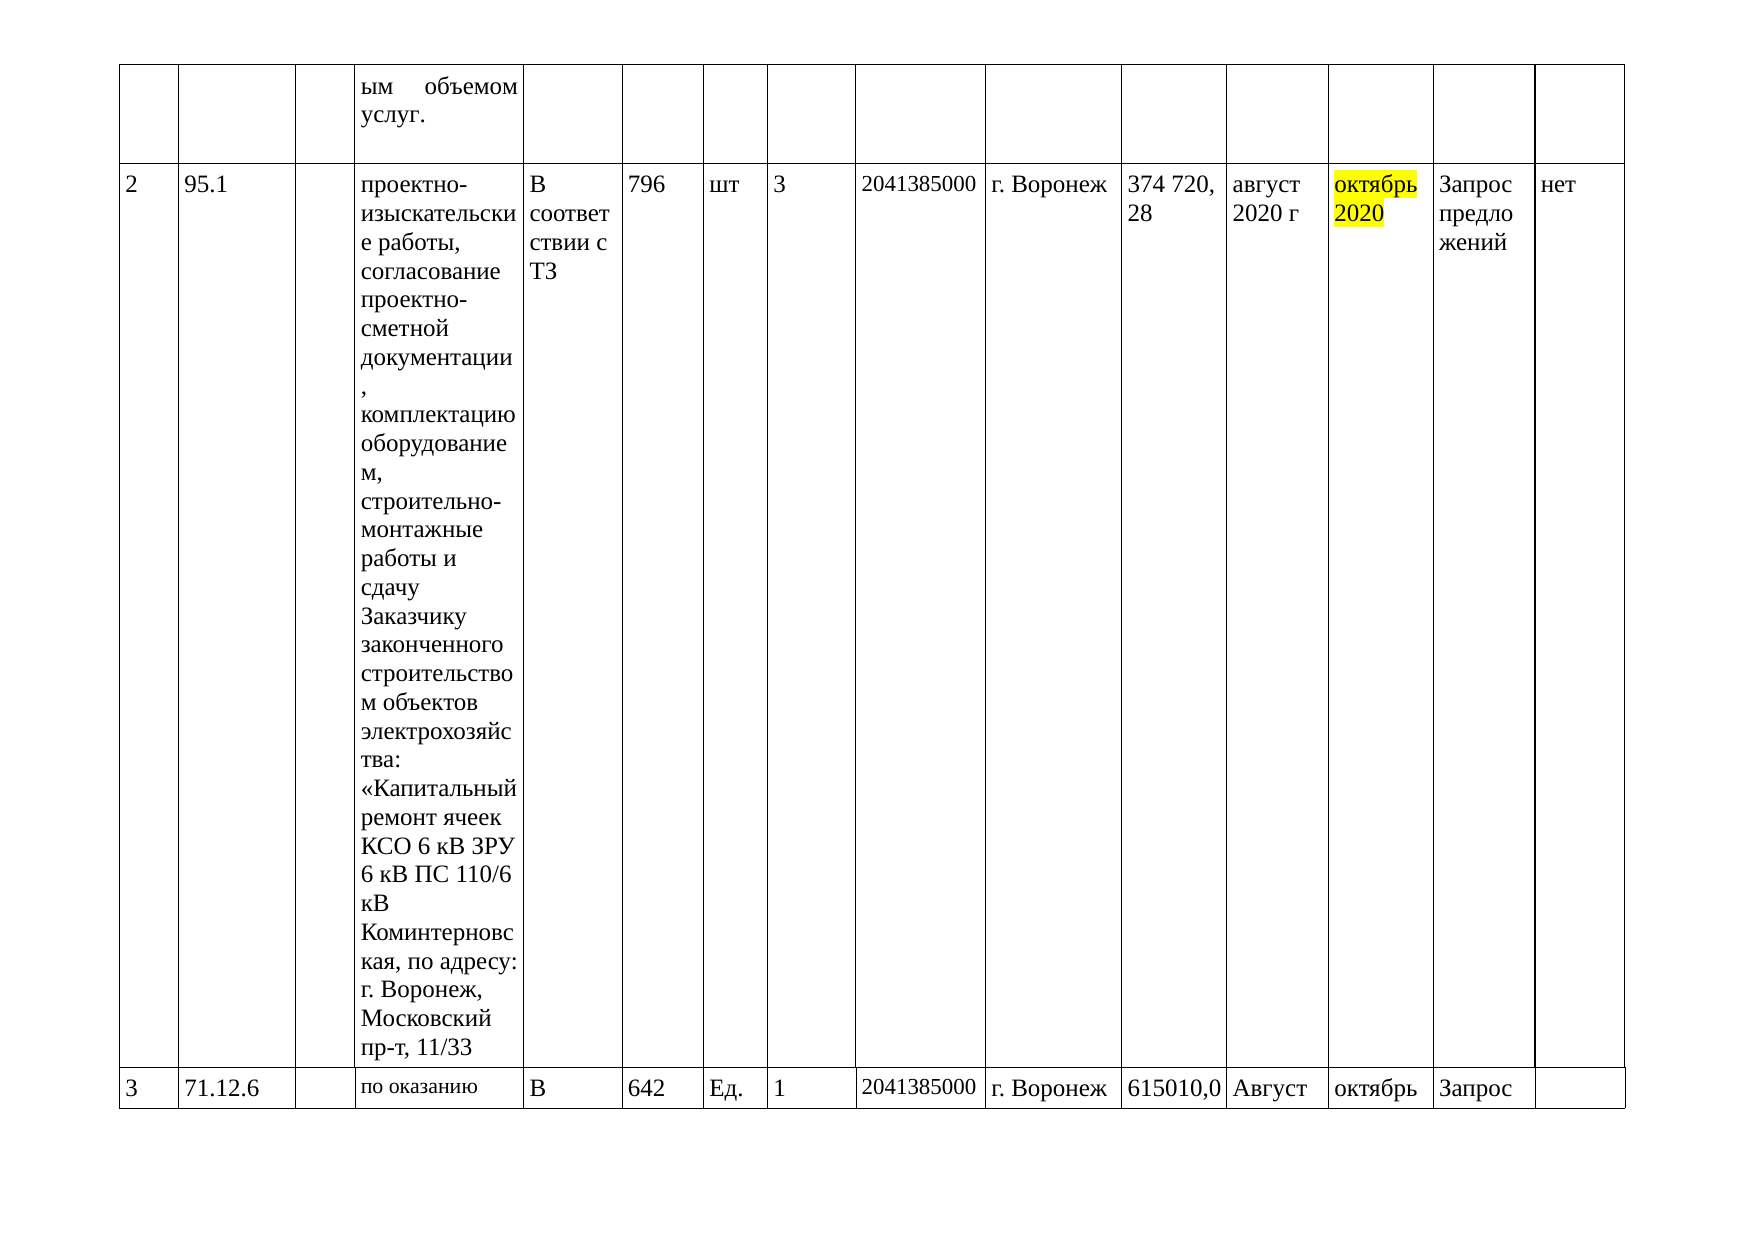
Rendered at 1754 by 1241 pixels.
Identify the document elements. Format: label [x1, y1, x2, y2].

table_header [1626, 64, 1634, 1108]
